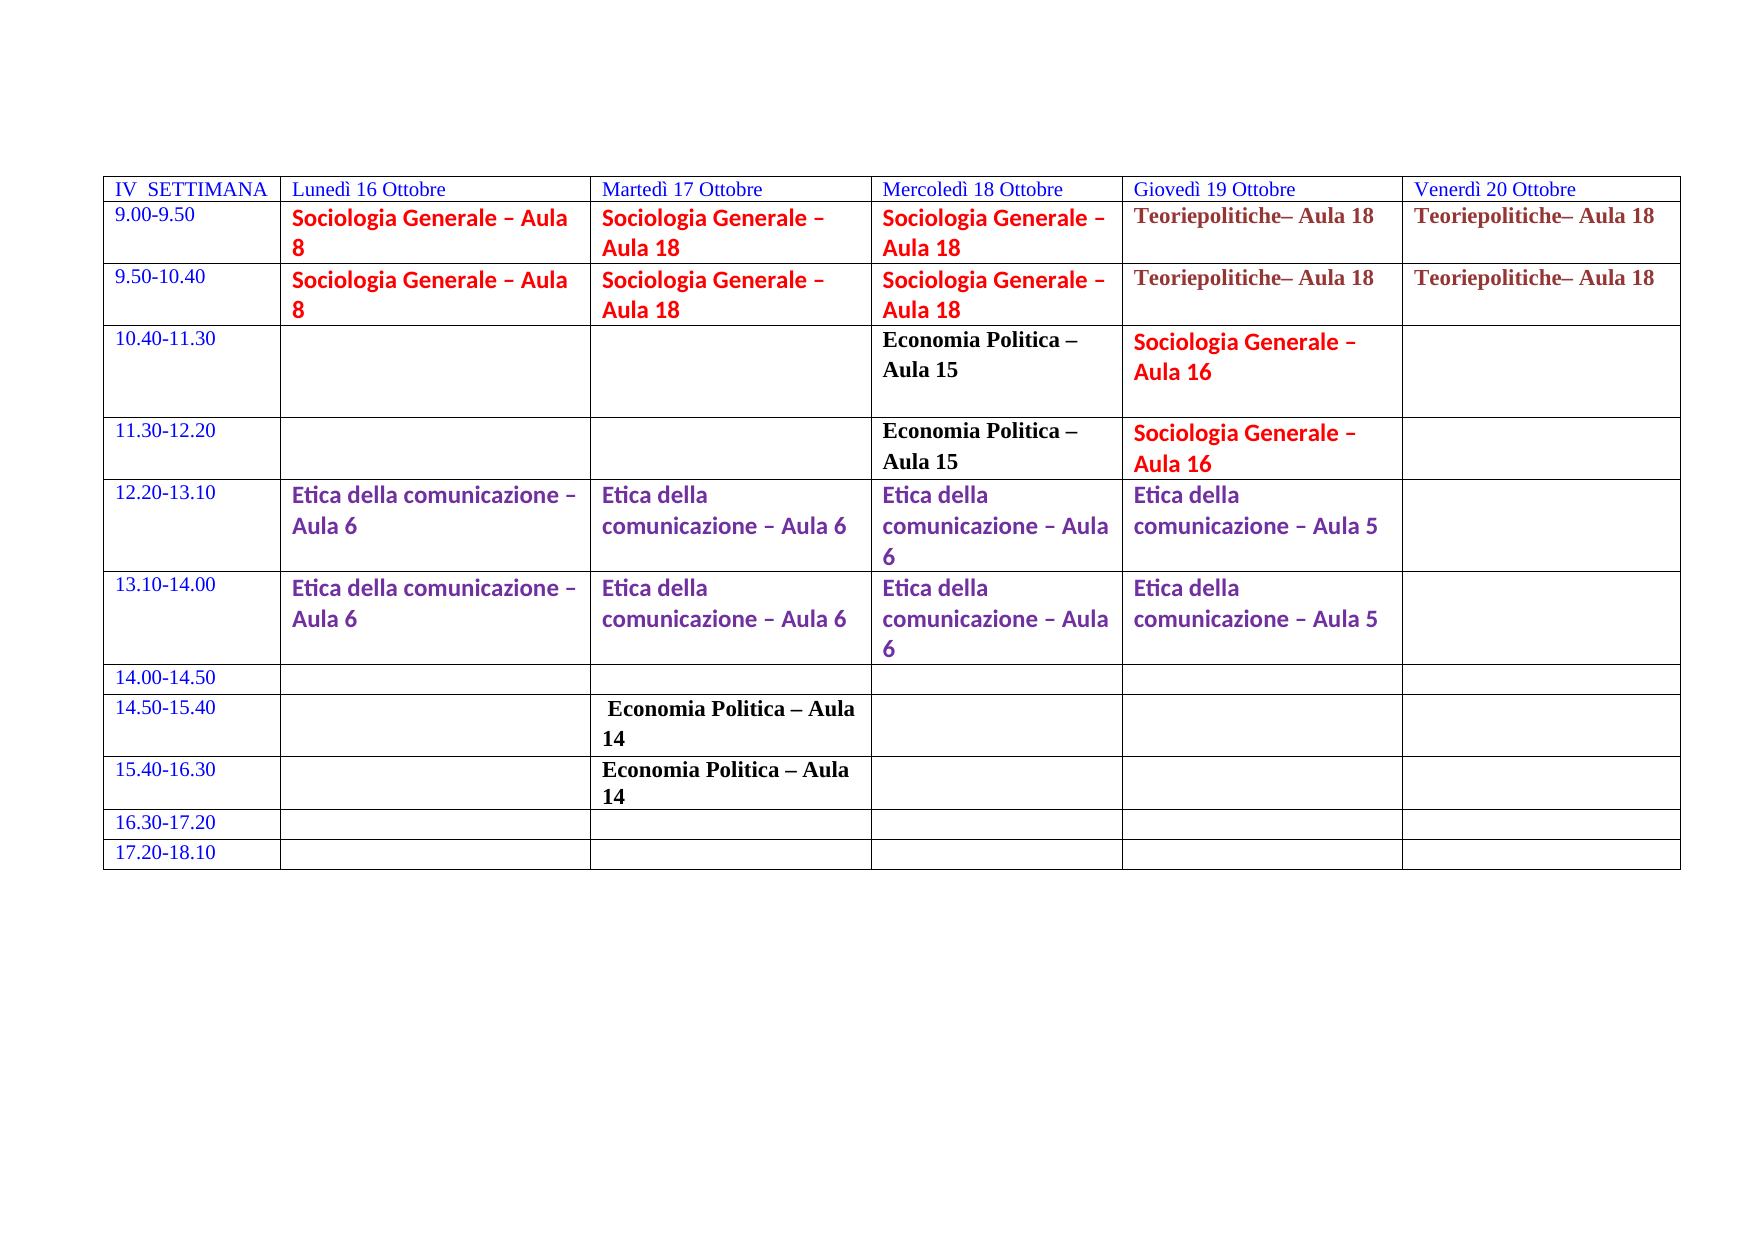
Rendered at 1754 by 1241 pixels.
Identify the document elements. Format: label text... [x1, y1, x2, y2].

table_cell [591, 418, 871, 479]
table_cell [281, 810, 590, 839]
table_cell [591, 810, 871, 839]
table_cell [281, 695, 590, 756]
table_cell 10.40-11.30 [104, 326, 280, 417]
table_cell 14.00-14.50 [104, 665, 280, 694]
table_cell Sociologia Generale – Aula 18 [591, 264, 871, 325]
table_cell Etica della comunicazione – Aula 6 [281, 572, 590, 664]
table_header Martedì 17 Ottobre [591, 177, 871, 201]
table_cell [1403, 326, 1680, 417]
table_cell [872, 840, 1122, 869]
table_cell [281, 418, 590, 479]
table_cell [1403, 810, 1680, 839]
table_cell [872, 810, 1122, 839]
table_cell Etica della comunicazione – Aula 5 [1123, 572, 1402, 664]
table_cell [1403, 665, 1680, 694]
table_cell [1123, 810, 1402, 839]
table_cell [1403, 840, 1680, 869]
table_cell 12.20-13.10 [104, 480, 280, 571]
table_cell Sociologia Generale – Aula 18 [872, 264, 1122, 325]
table_cell Etica della comunicazione – Aula 6 [872, 572, 1122, 664]
table_cell [872, 665, 1122, 694]
table_cell Economia Politica – Aula 14 [591, 757, 871, 809]
table_header Mercoledì 18 Ottobre [872, 177, 1122, 201]
table_cell [872, 695, 1122, 756]
table_header IV settimana [104, 177, 280, 201]
table_cell [1403, 757, 1680, 809]
table_cell [591, 840, 871, 869]
table_header Venerdì 20 Ottobre [1403, 177, 1680, 201]
table_cell 9.00-9.50 [104, 202, 280, 263]
table_cell Sociologia Generale – Aula 8 [281, 264, 590, 325]
table_cell Etica della comunicazione – Aula 6 [872, 480, 1122, 571]
table_cell [281, 840, 590, 869]
table_cell Sociologia Generale – Aula 8 [281, 202, 590, 263]
table_cell [281, 326, 590, 417]
table_cell [1403, 572, 1680, 664]
table_cell Sociologia Generale – Aula 18 [591, 202, 871, 263]
table_cell Etica della comunicazione – Aula 6 [591, 480, 871, 571]
table_cell [1403, 480, 1680, 571]
table_cell Economia Politica – Aula 14 [591, 695, 871, 756]
table_cell Teoriepolitiche– Aula 18 [1123, 202, 1402, 263]
table_cell Sociologia Generale – Aula 16 [1123, 326, 1402, 417]
table_cell 13.10-14.00 [104, 572, 280, 664]
table_cell [281, 757, 590, 809]
table_cell Teoriepolitiche– Aula 18 [1123, 264, 1402, 325]
table_cell [591, 326, 871, 417]
table_header Lunedì 16 Ottobre [281, 177, 590, 201]
table_cell 9.50-10.40 [104, 264, 280, 325]
table_cell 14.50-15.40 [104, 695, 280, 756]
table_cell Teoriepolitiche– Aula 18 [1403, 264, 1680, 325]
table_cell [1403, 695, 1680, 756]
table_cell Sociologia Generale – Aula 16 [1123, 418, 1402, 479]
table_cell Etica della comunicazione – Aula 6 [281, 480, 590, 571]
table_cell [1403, 418, 1680, 479]
table_cell 15.40-16.30 [104, 757, 280, 809]
table_header Giovedì 19 Ottobre [1123, 177, 1402, 201]
table_cell Sociologia Generale – Aula 18 [872, 202, 1122, 263]
table_cell 11.30-12.20 [104, 418, 280, 479]
table_cell 17.20-18.10 [104, 840, 280, 869]
table_cell 16.30-17.20 [104, 810, 280, 839]
table_cell [1123, 757, 1402, 809]
table_cell Economia Politica – Aula 15 [872, 326, 1122, 417]
table_cell [591, 665, 871, 694]
table_cell [1123, 840, 1402, 869]
table_cell Etica della comunicazione – Aula 6 [591, 572, 871, 664]
table_cell [281, 665, 590, 694]
table_cell [1123, 665, 1402, 694]
table_cell Etica della comunicazione – Aula 5 [1123, 480, 1402, 571]
table_cell Teoriepolitiche– Aula 18 [1403, 202, 1680, 263]
table_cell [872, 757, 1122, 809]
table_cell Economia Politica – Aula 15 [872, 418, 1122, 479]
table_cell [1123, 695, 1402, 756]
